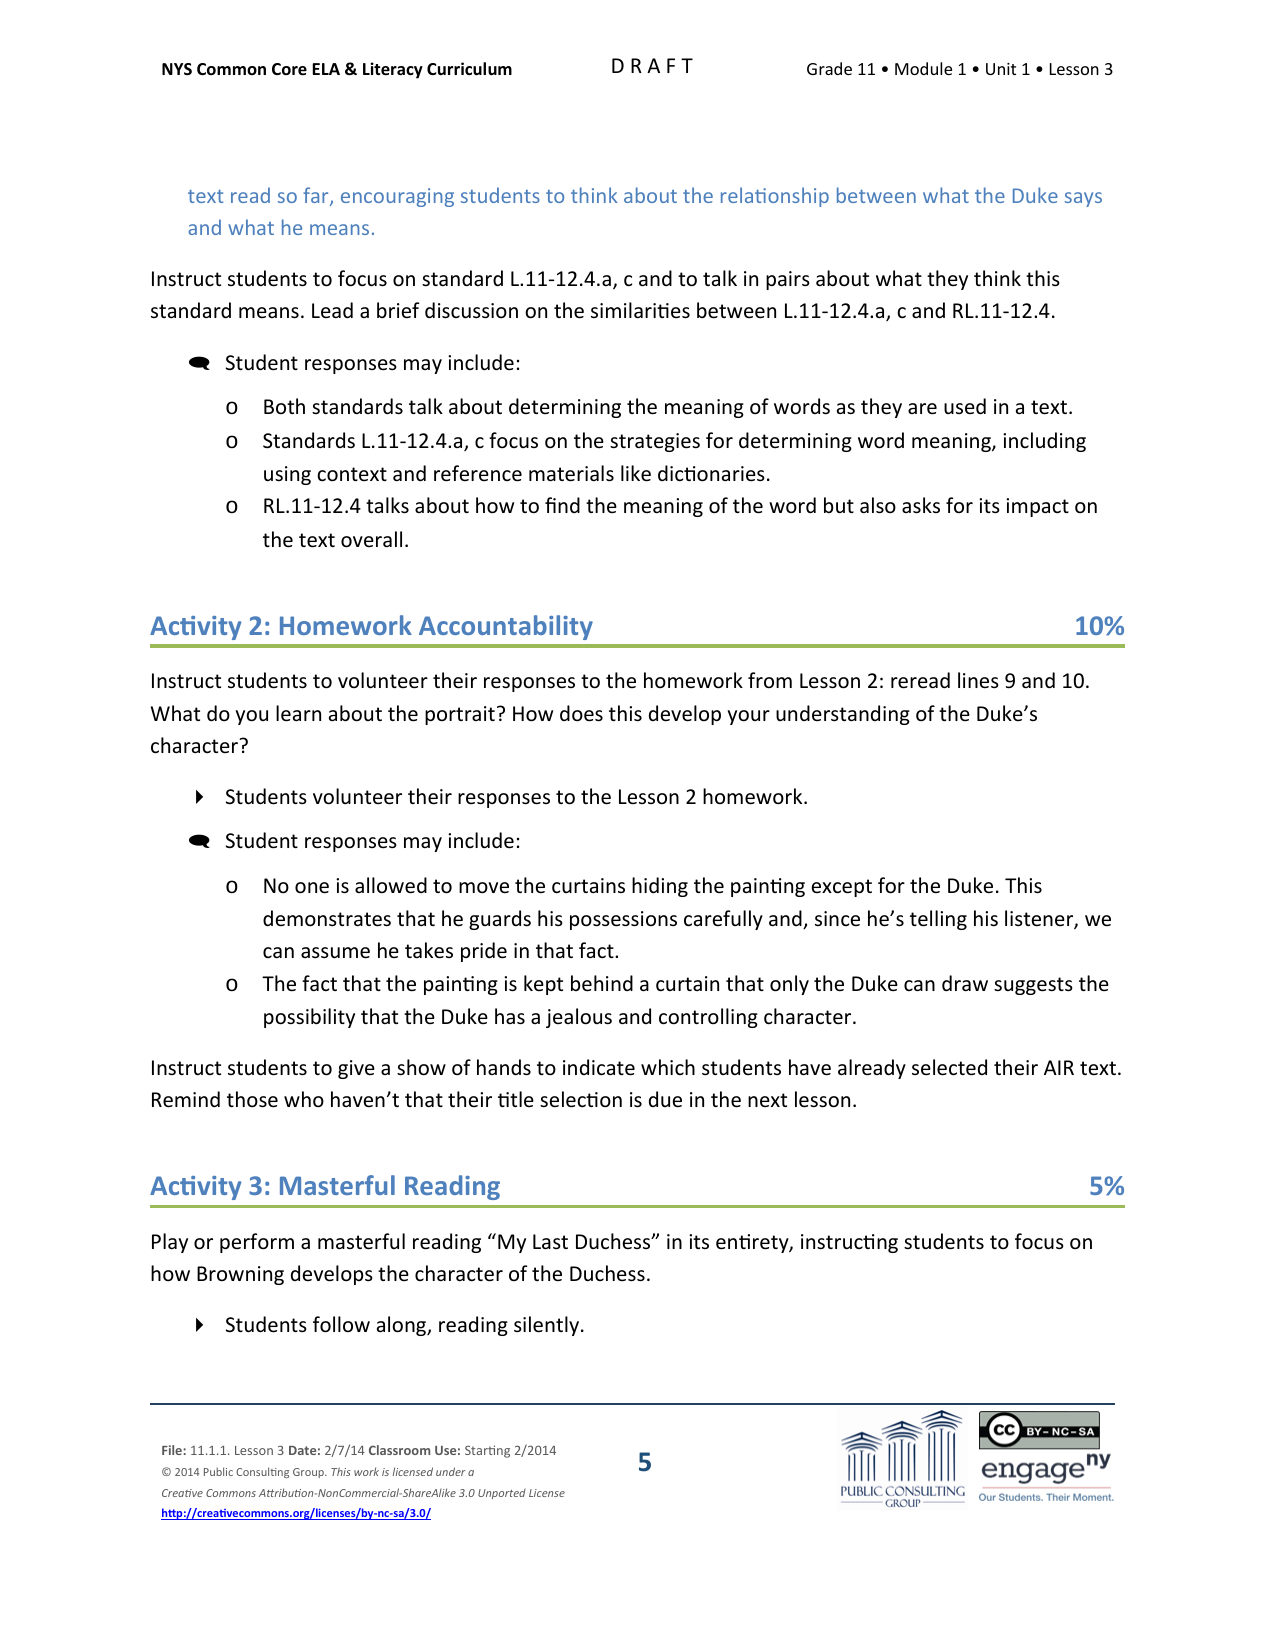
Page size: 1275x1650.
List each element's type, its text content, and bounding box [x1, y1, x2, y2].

text The fact that the painting is kept behind a curtain that only the Duke can draw suggests the possibility that the Duke has a jealous and controlling character. [225, 969, 1125, 1030]
text Play or perform a masterful reading “My Last Duchess” in its entirety, instructing students to focus on how Browning develops the character of the Duchess. [150, 1227, 1125, 1287]
picture [836, 1406, 1115, 1511]
text Instruct students to volunteer their responses to the homework from Lesson 2: reread lines 9 and 10. What do you learn about the portrait? How does this develop your understanding of the Duke’s character? [150, 666, 1125, 759]
text Student responses may include: [187, 826, 1125, 854]
text RL.11-12.4 talks about how to find the meaning of the word but also asks for its impact on the text overall. [225, 491, 1125, 553]
text Activity 2: Homework Accountability 10% [150, 607, 1125, 644]
text Both standards talk about determining the meaning of words as they are used in a text. [225, 392, 1125, 421]
list Instruct students to give a show of hands to indicate which students have already selected their AIR text. Remind those who haven’t that their title selection is due in the next lesson. [150, 1053, 1125, 1113]
text Student responses may include: [187, 348, 1125, 376]
text Activity 3: Masterful Reading 5% [150, 1167, 1125, 1205]
text Students volunteer their responses to the Lesson 2 homework. [187, 782, 1125, 810]
text Instruct students to focus on standard L.11-12.4.a, c and to talk in pairs about what they think this standard means. Lead a brief discussion on the similarities between L.11-12.4.a, c and RL.11-12.4. [150, 264, 1125, 325]
text Standards L.11-12.4.a, c focus on the strategies for determining word meaning, including using context and reference materials like dictionaries. [225, 426, 1125, 487]
text Students follow along, reading silently. [187, 1310, 1125, 1338]
text No one is allowed to move the curtains hiding the painting except for the Duke. This demonstrates that he guards his possessions carefully and, since he’s telling his listener, we can assume he takes pride in that fact. [225, 871, 1125, 965]
